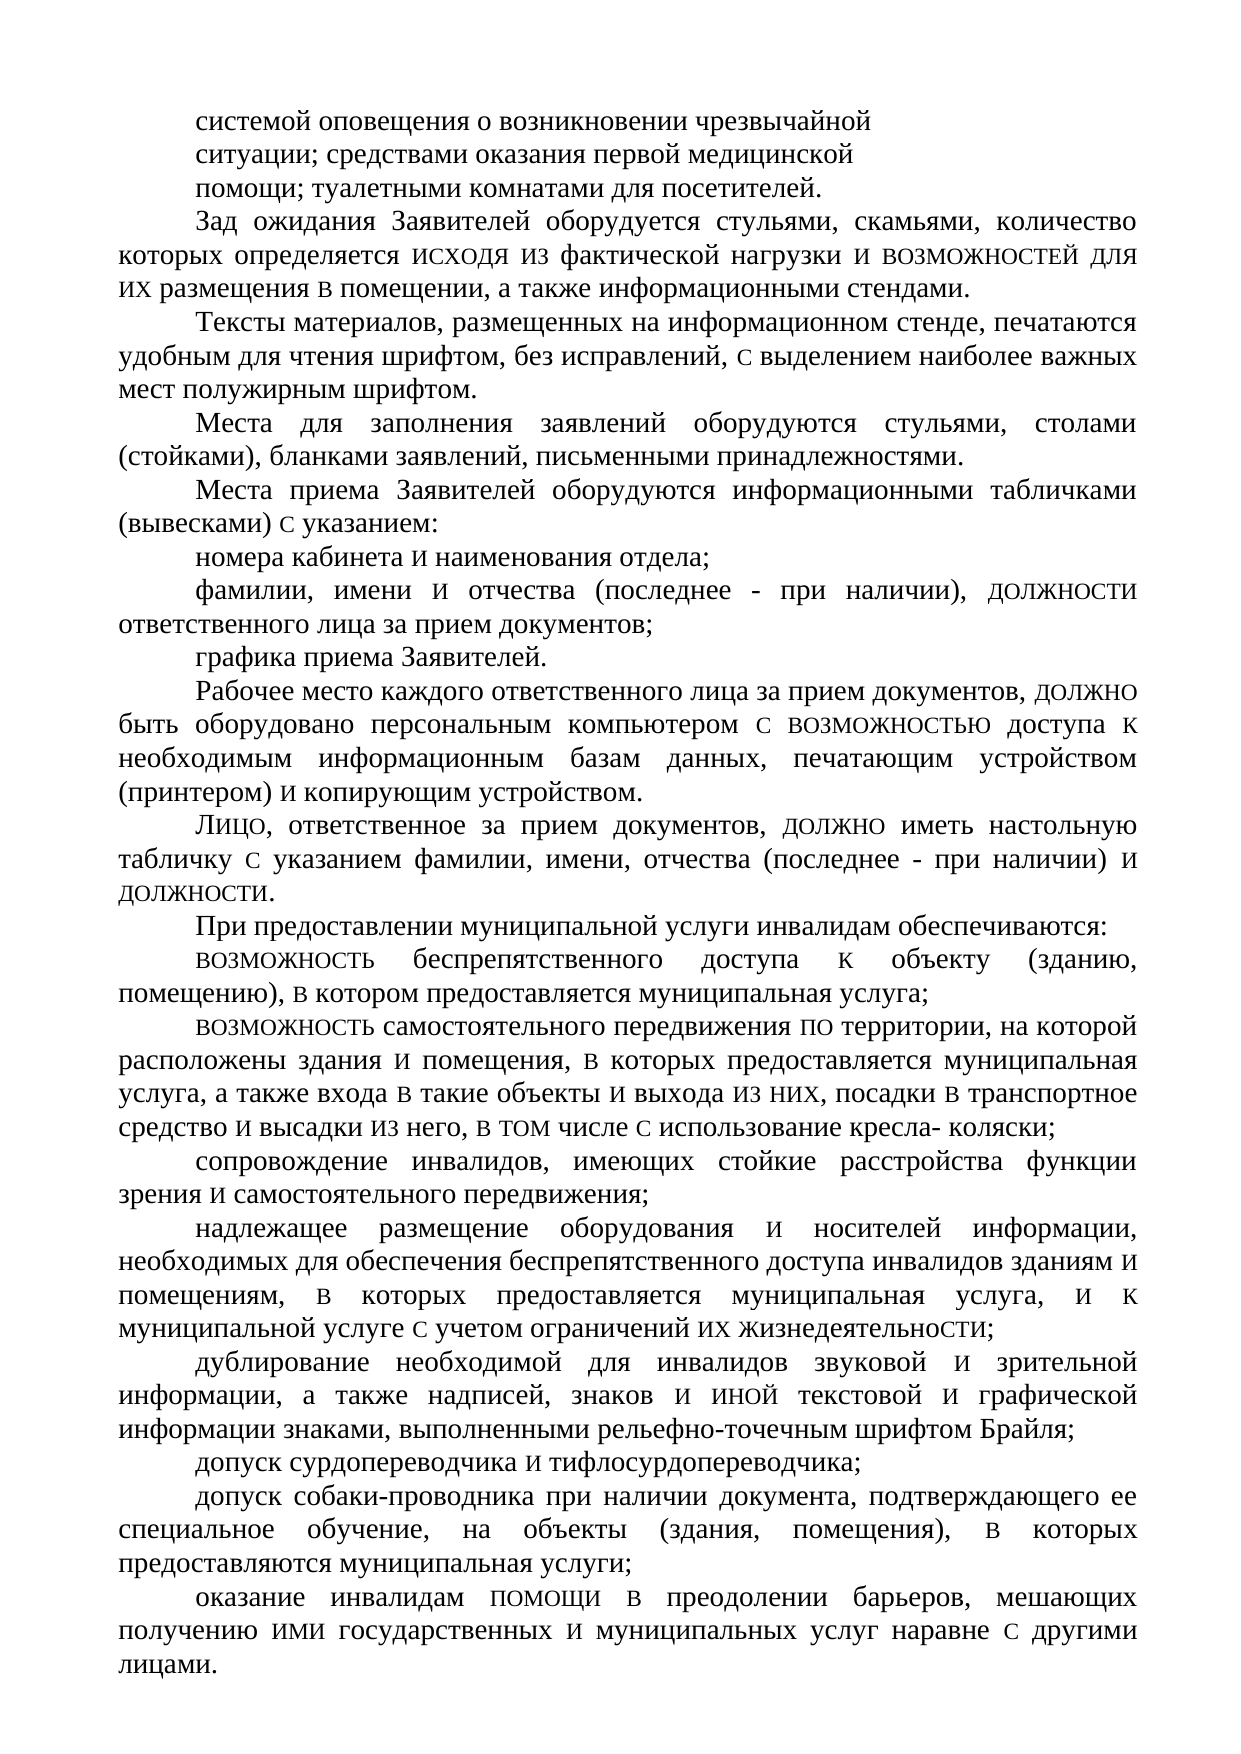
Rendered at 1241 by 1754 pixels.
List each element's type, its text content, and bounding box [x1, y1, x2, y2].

text допуск сурдопереводчика и тифлосурдопереводчика; [118, 1445, 1138, 1479]
text Рабочее место каждого ответственного лица за прием документов, должно быть оборудовано персональным компьютером с возможностью доступа к необходимым информационным базам данных, печатающим устройством (принтером) и копирующим устройством. [118, 674, 1138, 808]
text дублирование необходимой для инвалидов звуковой и зрительной информации, а также надписей, знаков и иной текстовой и графической информации знаками, выполненными рельефно-точечным шрифтом Брайля; [118, 1344, 1138, 1445]
text сопровождение инвалидов, имеющих стойкие расстройства функции зрения и самостоятельного передвижения; [118, 1143, 1138, 1210]
text оказание инвалидам помощи в преодолении барьеров, мешающих получению ими государственных и муниципальных услуг наравне с другими лицами. [118, 1579, 1138, 1680]
text фамилии, имени и отчества (последнее - при наличии), должности ответственного лица за прием документов; [118, 573, 1138, 640]
text возможность беспрепятственного доступа к объекту (зданию, помещению), в котором предоставляется муниципальная услуга; [118, 942, 1138, 1009]
text графика приема Заявителей. [118, 640, 1138, 674]
text При предоставлении муниципальной услуги инвалидам обеспечиваются: [118, 908, 1138, 942]
text Лицо, ответственное за прием документов, должно иметь настольную табличку с указанием фамилии, имени, отчества (последнее - при наличии) и должности. [118, 808, 1138, 908]
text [195, 103, 965, 204]
text возможность самостоятельного передвижения по территории, на которой расположены здания и помещения, в которых предоставляется муниципальная услуга, а также входа в такие объекты и выхода из них, посадки в транспортное средство и высадки из него, в том числе с использование кресла- коляски; [118, 1009, 1138, 1143]
text допуск собаки-проводника при наличии документа, подтверждающего ее специальное обучение, на объекты (здания, помещения), в которых предоставляются муниципальная услуги; [118, 1479, 1138, 1579]
text Места для заполнения заявлений оборудуются стульями, столами (стойками), бланками заявлений, письменными принадлежностями. [118, 405, 1138, 472]
text Места приема Заявителей оборудуются информационными табличками (вывесками) с указанием: [118, 472, 1138, 539]
text Тексты материалов, размещенных на информационном стенде, печатаются удобным для чтения шрифтом, без исправлений, с выделением наиболее важных мест полужирным шрифтом. [118, 305, 1138, 405]
text Зад ожидания Заявителей оборудуется стульями, скамьями, количество которых определяется исходя из фактической нагрузки и возможностей для их размещения в помещении, а также информационными стендами. [118, 204, 1138, 305]
text надлежащее размещение оборудования и носителей информации, необходимых для обеспечения беспрепятственного доступа инвалидов зданиям и помещениям, в которых предоставляется муниципальная услуга, и к муниципальной услуге с учетом ограничений их жизнедеятельности; [118, 1210, 1138, 1344]
text номера кабинета и наименования отдела; [118, 539, 1138, 573]
